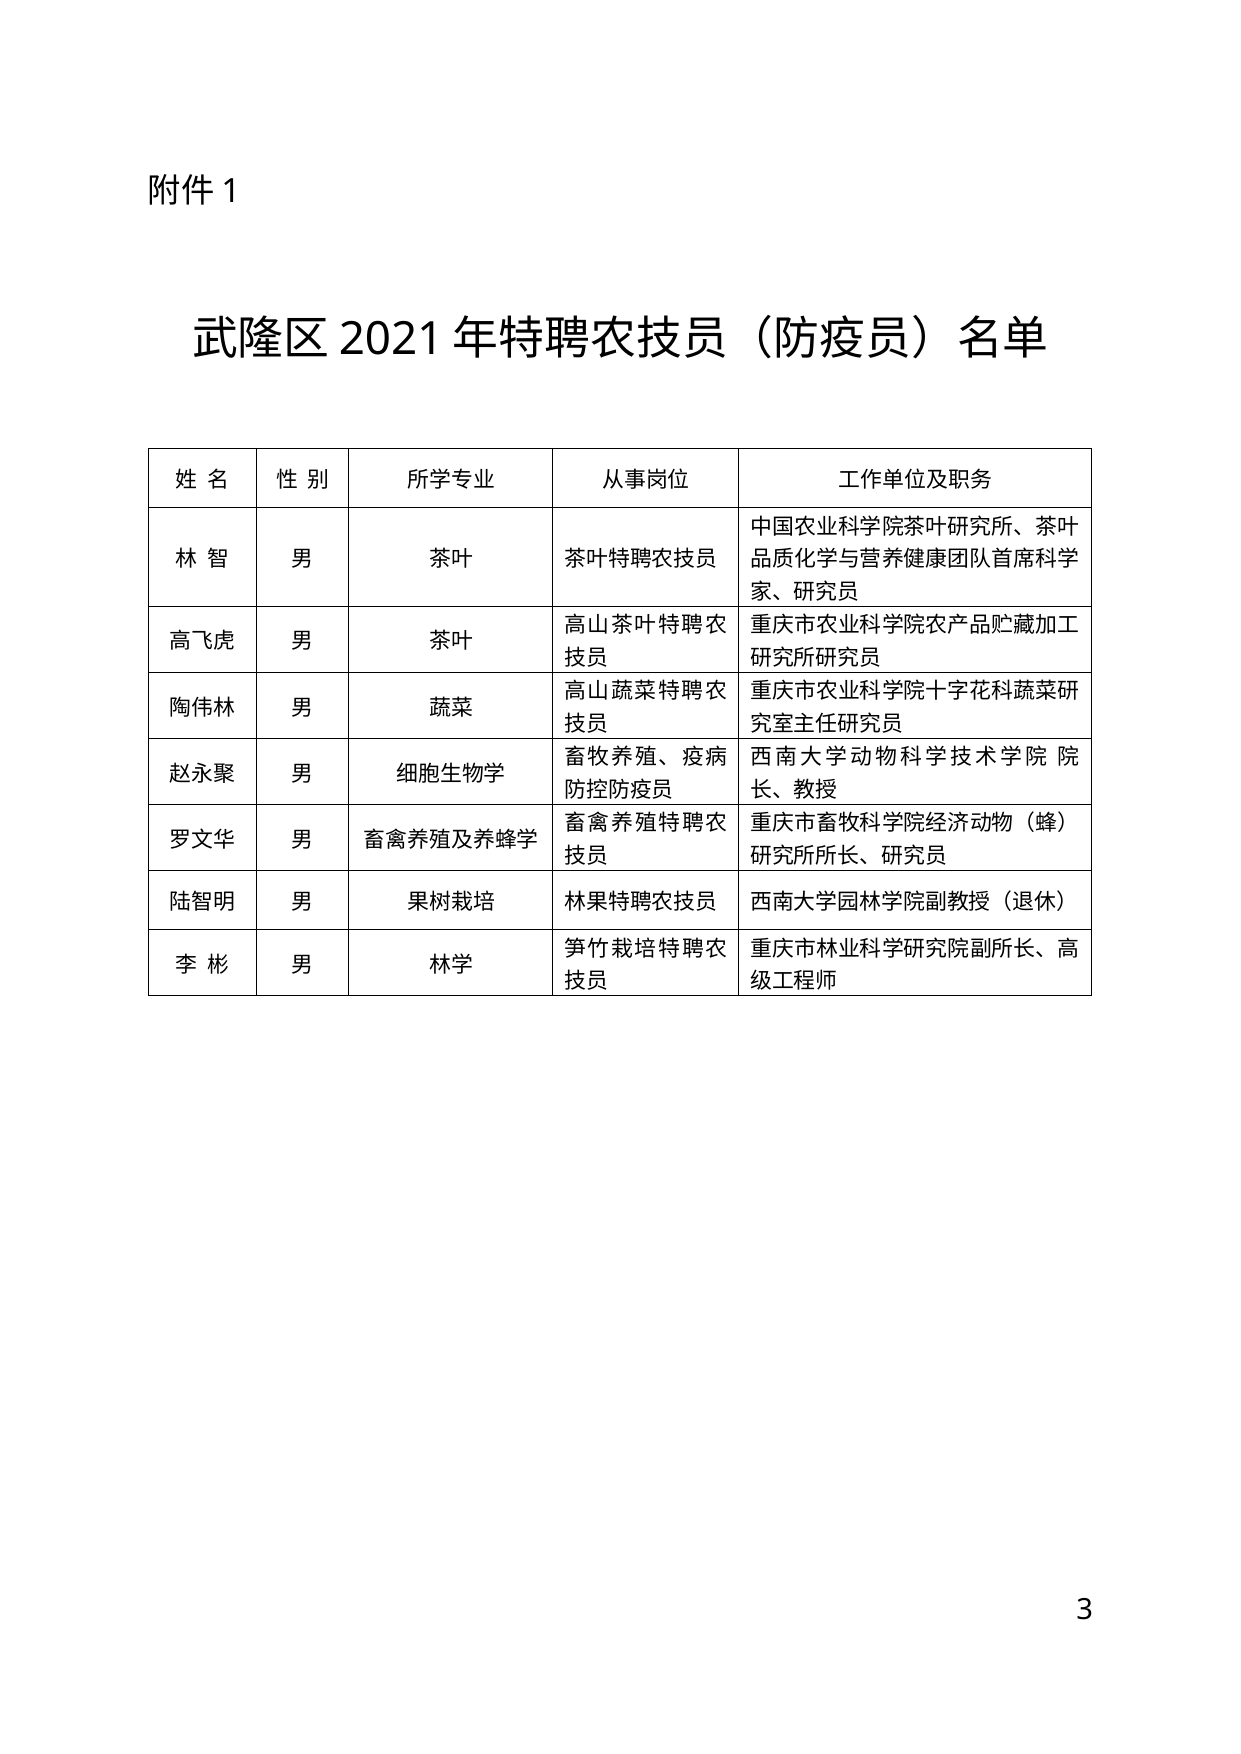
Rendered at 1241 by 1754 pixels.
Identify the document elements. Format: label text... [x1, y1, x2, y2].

table_cell 男 [257, 871, 348, 929]
table_header 从事岗位 [553, 449, 738, 507]
table_header 姓 名 [149, 449, 256, 507]
table_cell 李 彬 [149, 930, 256, 995]
table_cell 男 [257, 739, 348, 804]
table_header 性 别 [257, 449, 348, 507]
table_cell 男 [257, 673, 348, 738]
table_cell 男 [257, 508, 348, 606]
table_cell 林 智 [149, 508, 256, 606]
table_cell 重庆市畜牧科学院经济动物（蜂）研究所所长、研究员 [739, 805, 1091, 870]
table_cell 蔬菜 [349, 673, 552, 738]
table_cell 男 [257, 930, 348, 995]
table_cell 重庆市农业科学院十字花科蔬菜研究室主任研究员 [739, 673, 1091, 738]
table_header 所学专业 [349, 449, 552, 507]
table_cell 西南大学动物科学技术学院 院长、教授 [739, 739, 1091, 804]
table_cell 林果特聘农技员 [553, 871, 738, 929]
text 附件1 [148, 156, 1092, 221]
table_cell 男 [257, 607, 348, 672]
table_cell 茶叶特聘农技员 [553, 508, 738, 606]
table_cell 细胞生物学 [349, 739, 552, 804]
table_cell 赵永聚 [149, 739, 256, 804]
table_cell 畜禽养殖及养蜂学 [349, 805, 552, 870]
text 武隆区2021年特聘农技员（防疫员）名单 [148, 286, 1092, 383]
table_cell 畜牧养殖、疫病防控防疫员 [553, 739, 738, 804]
table_cell 中国农业科学院茶叶研究所、茶叶品质化学与营养健康团队首席科学家、研究员 [739, 508, 1091, 606]
table_cell 高飞虎 [149, 607, 256, 672]
table_cell 畜禽养殖特聘农技员 [553, 805, 738, 870]
table_cell 罗文华 [149, 805, 256, 870]
table_cell 重庆市林业科学研究院副所长、高级工程师 [739, 930, 1091, 995]
table_cell 男 [257, 805, 348, 870]
table_cell 重庆市农业科学院农产品贮藏加工研究所研究员 [739, 607, 1091, 672]
table_cell 高山蔬菜特聘农技员 [553, 673, 738, 738]
table_cell 西南大学园林学院副教授（退休） [739, 871, 1091, 929]
table_cell 笋竹栽培特聘农技员 [553, 930, 738, 995]
table_header 工作单位及职务 [739, 449, 1091, 507]
table_cell 茶叶 [349, 508, 552, 606]
table_cell 林学 [349, 930, 552, 995]
table_cell 陆智明 [149, 871, 256, 929]
table_cell 高山茶叶特聘农技员 [553, 607, 738, 672]
table_cell 果树栽培 [349, 871, 552, 929]
table_cell 茶叶 [349, 607, 552, 672]
table_cell 陶伟林 [149, 673, 256, 738]
